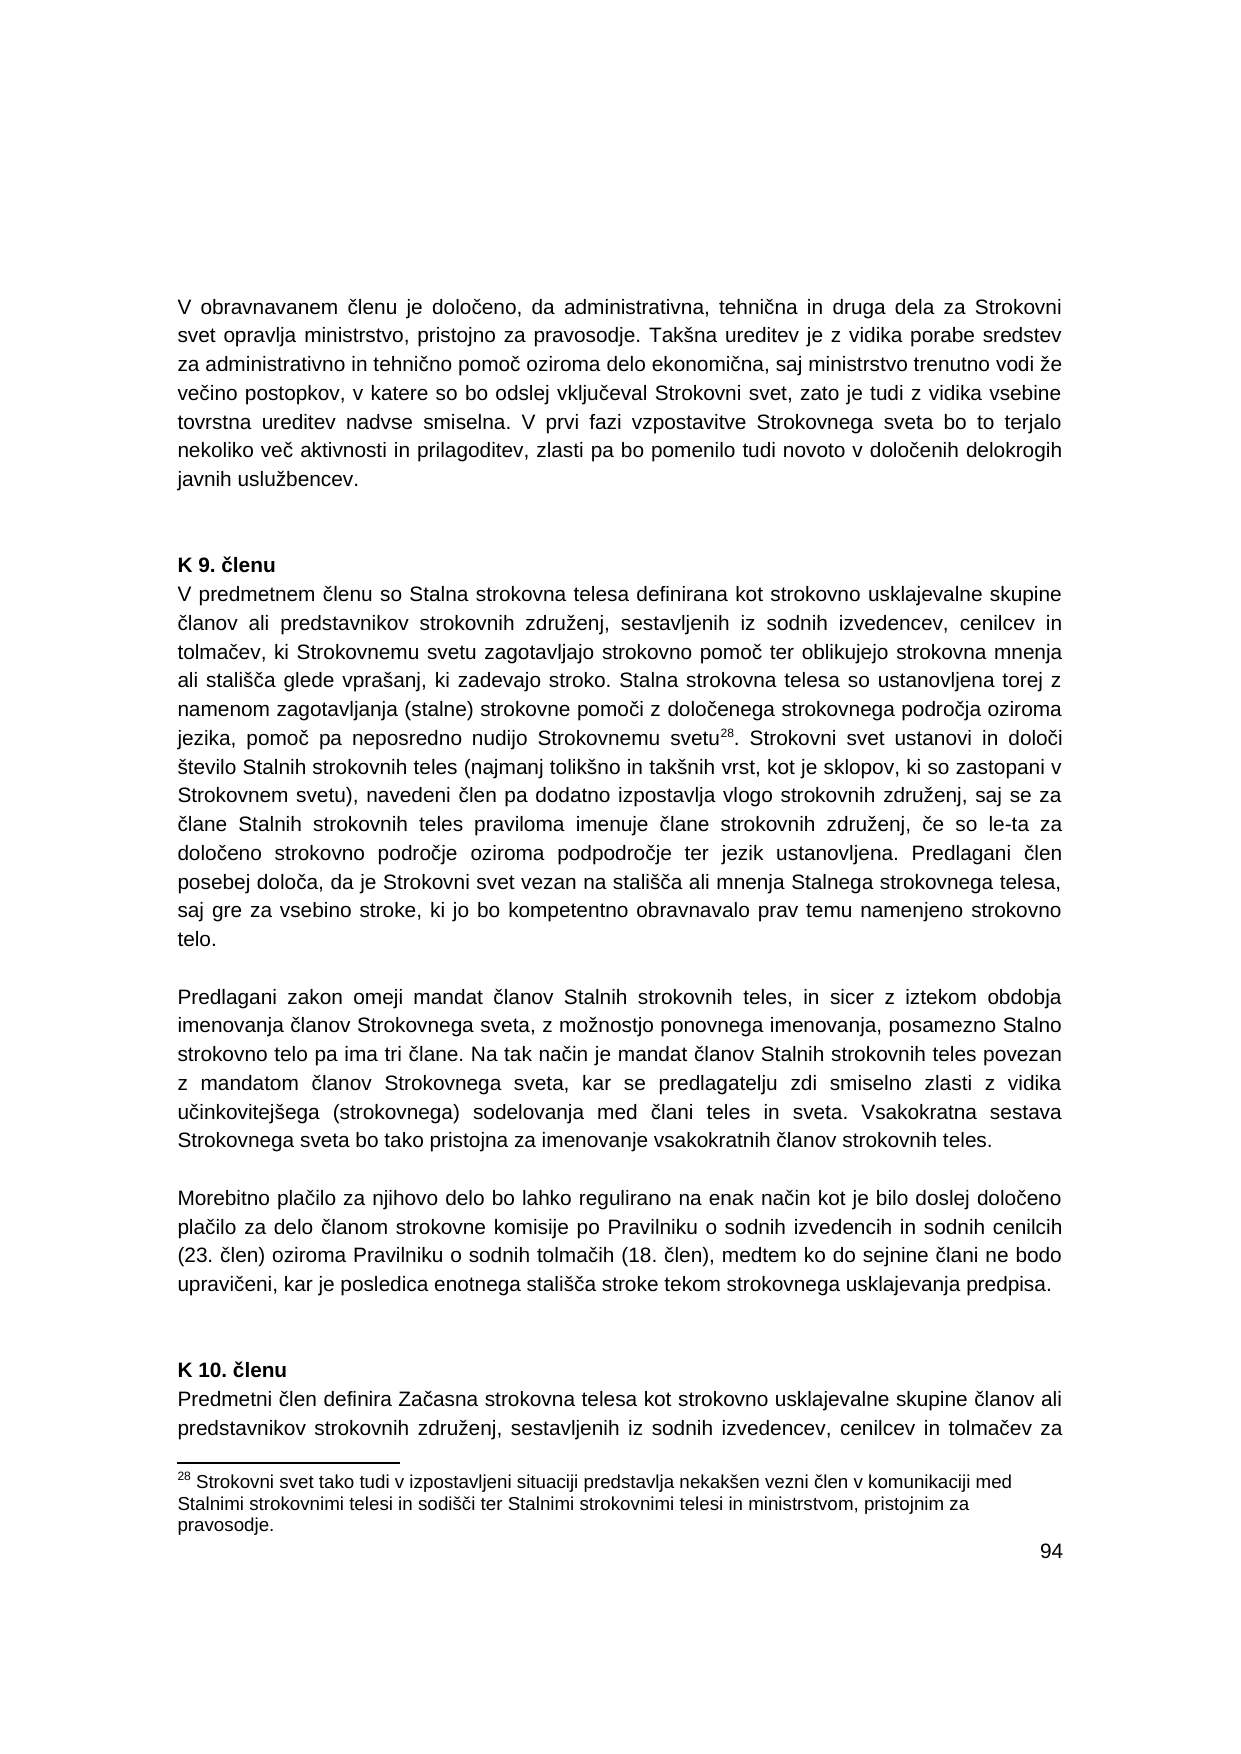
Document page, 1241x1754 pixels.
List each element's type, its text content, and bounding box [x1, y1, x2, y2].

text Morebitno plačilo za njihovo delo bo lahko regulirano na enak način kot je bilo doslej določeno plačilo za delo članom strokovne komisije po Pravilniku o sodnih izvedencih in sodnih cenilcih (23. člen) oziroma Pravilniku o sodnih tolmačih (18. člen), medtem ko do sejnine člani ne bodo upravičeni, kar je posledica enotnega stališča stroke tekom strokovnega usklajevanja predpisa. [177, 1186, 1063, 1296]
text V predmetnem členu so Stalna strokovna telesa definirana kot strokovno usklajevalne skupine članov ali predstavnikov strokovnih združenj, sestavljenih iz sodnih izvedencev, cenilcev in tolmačev, ki Strokovnemu svetu zagotavljajo strokovno pomoč ter oblikujejo strokovna mnenja ali stališča glede vprašanj, ki zadevajo stroko. Stalna strokovna telesa so ustanovljena torej z namenom zagotavljanja (stalne) strokovne pomoči z določenega strokovnega področja oziroma jezika, pomoč pa neposredno nudijo Strokovnemu svetu. Strokovni svet ustanovi in določi število Stalnih strokovnih teles (najmanj tolikšno in takšnih vrst, kot je sklopov, ki so zastopani v Strokovnem svetu), navedeni člen pa dodatno izpostavlja vlogo strokovnih združenj, saj se za člane Stalnih strokovnih teles praviloma imenuje člane strokovnih združenj, če so le-ta za določeno strokovno področje oziroma podpodročje ter jezik ustanovljena. Predlagani člen posebej določa, da je Strokovni svet vezan na stališča ali mnenja Stalnega strokovnega telesa, saj gre za vsebino stroke, ki jo bo kompetentno obravnavalo prav temu namenjeno strokovno telo. [177, 582, 1063, 951]
text V obravnavanem členu je določeno, da administrativna, tehnična in druga dela za Strokovni svet opravlja ministrstvo, pristojno za pravosodje. Takšna ureditev je z vidika porabe sredstev za administrativno in tehnično pomoč oziroma delo ekonomična, saj ministrstvo trenutno vodi že večino postopkov, v katere so bo odslej vključeval Strokovni svet, zato je tudi z vidika vsebine tovrstna ureditev nadvse smiselna. V prvi fazi vzpostavitve Strokovnega sveta bo to terjalo nekoliko več aktivnosti in prilagoditev, zlasti pa bo pomenilo tudi novoto v določenih delokrogih javnih uslužbencev. [177, 294, 1063, 491]
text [177, 1387, 1063, 1440]
text K 9. členu [177, 553, 1063, 577]
text K 10. členu [177, 1358, 1063, 1382]
text Predlagani zakon omeji mandat članov Stalnih strokovnih teles, in sicer z iztekom obdobja imenovanja članov Strokovnega sveta, z možnostjo ponovnega imenovanja, posamezno Stalno strokovno telo pa ima tri člane. Na tak način je mandat članov Stalnih strokovnih teles povezan z mandatom članov Strokovnega sveta, kar se predlagatelju zdi smiselno zlasti z vidika učinkovitejšega (strokovnega) sodelovanja med člani teles in sveta. Vsakokratna sestava Strokovnega sveta bo tako pristojna za imenovanje vsakokratnih članov strokovnih teles. [177, 984, 1063, 1152]
